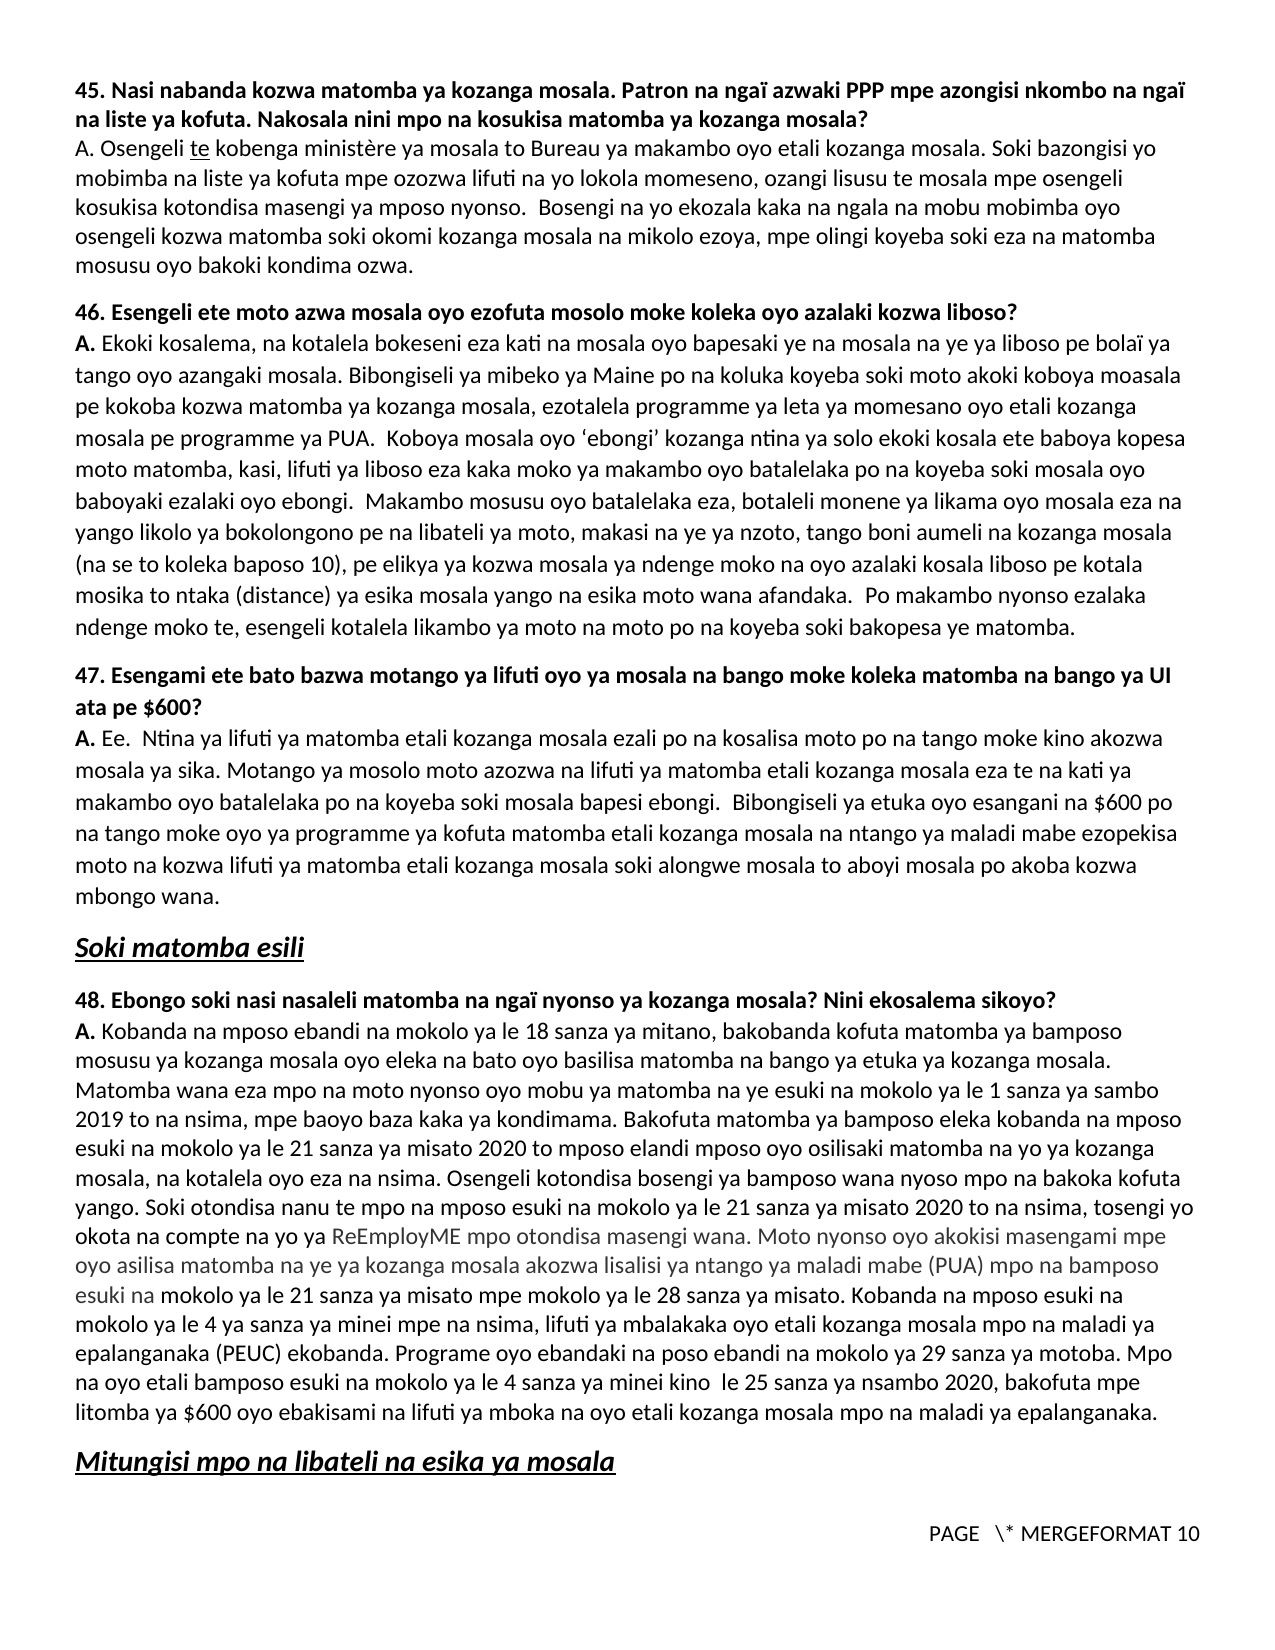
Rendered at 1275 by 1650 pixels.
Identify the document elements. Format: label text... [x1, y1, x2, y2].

text 47. Esengami ete bato bazwa motango ya lifuti oyo ya mosala na bango moke koleka matomba na bango ya UI ata pe $600? A. Ee. Ntina ya lifuti ya matomba etali kozanga mosala ezali po na kosalisa moto po na tango moke kino akozwa mosala ya sika. Motango ya mosolo moto azozwa na lifuti ya matomba etali kozanga mosala eza te na kati ya makambo oyo batalelaka po na koyeba soki mosala bapesi ebongi. Bibongiseli ya etuka oyo esangani na $600 po na tango moke oyo ya programme ya kofuta matomba etali kozanga mosala na ntango ya maladi mabe ezopekisa moto na kozwa lifuti ya matomba etali kozanga mosala soki alongwe mosala to aboyi mosala po akoba kozwa mbongo wana. [75, 660, 1200, 911]
text Soki matomba esili [75, 929, 1200, 965]
text Mitungisi mpo na libateli na esika ya mosala [75, 1443, 1200, 1478]
text 45. Nasi nabanda kozwa matomba ya kozanga mosala. Patron na ngaï azwaki PPP mpe azongisi nkombo na ngaï na liste ya kofuta. Nakosala nini mpo na kosukisa matomba ya kozanga mosala? A. Osengeli te kobenga ministère ya mosala to Bureau ya makambo oyo etali kozanga mosala. Soki bazongisi yo mobimba na liste ya kofuta mpe ozozwa lifuti na yo lokola momeseno, ozangi lisusu te mosala mpe osengeli kosukisa kotondisa masengi ya mposo nyonso. Bosengi na yo ekozala kaka na ngala na mobu mobimba oyo osengeli kozwa matomba soki okomi kozanga mosala na mikolo ezoya, mpe olingi koyeba soki eza na matomba mosusu oyo bakoki kondima ozwa. [75, 75, 1200, 280]
text 48. Ebongo soki nasi nasaleli matomba na ngaï nyonso ya kozanga mosala? Nini ekosalema sikoyo? [75, 985, 1200, 1014]
text 46. Esengeli ete moto azwa mosala oyo ezofuta mosolo moke koleka oyo azalaki kozwa liboso? A. Ekoki kosalema, na kotalela bokeseni eza kati na mosala oyo bapesaki ye na mosala na ye ya liboso pe bolaï ya tango oyo azangaki mosala. Bibongiseli ya mibeko ya Maine po na koluka koyeba soki moto akoki koboya moasala pe kokoba kozwa matomba ya kozanga mosala, ezotalela programme ya leta ya momesano oyo etali kozanga mosala pe programme ya PUA. Koboya mosala oyo ‘ebongi’ kozanga ntina ya solo ekoki kosala ete baboya kopesa moto matomba, kasi, lifuti ya liboso eza kaka moko ya makambo oyo batalelaka po na koyeba soki mosala oyo baboyaki ezalaki oyo ebongi. Makambo mosusu oyo batalelaka eza, botaleli monene ya likama oyo mosala eza na yango likolo ya bokolongono pe na libateli ya moto, makasi na ye ya nzoto, tango boni aumeli na kozanga mosala (na se to koleka baposo 10), pe elikya ya kozwa mosala ya ndenge moko na oyo azalaki kosala liboso pe kotala mosika to ntaka (distance) ya esika mosala yango na esika moto wana afandaka. Po makambo nyonso ezalaka ndenge moko te, esengeli kotalela likambo ya moto na moto po na koyeba soki bakopesa ye matomba. [75, 297, 1200, 641]
text A. Kobanda na mposo ebandi na mokolo ya le 18 sanza ya mitano, bakobanda kofuta matomba ya bamposo mosusu ya kozanga mosala oyo eleka na bato oyo basilisa matomba na bango ya etuka ya kozanga mosala. Matomba wana eza mpo na moto nyonso oyo mobu ya matomba na ye esuki na mokolo ya le 1 sanza ya sambo 2019 to na nsima, mpe baoyo baza kaka ya kondimama. Bakofuta matomba ya bamposo eleka kobanda na mposo esuki na mokolo ya le 21 sanza ya misato 2020 to mposo elandi mposo oyo osilisaki matomba na yo ya kozanga mosala, na kotalela oyo eza na nsima. Osengeli kotondisa bosengi ya bamposo wana nyoso mpo na bakoka kofuta yango. Soki otondisa nanu te mpo na mposo esuki na mokolo ya le 21 sanza ya misato 2020 to na nsima, tosengi yo okota na compte na yo ya ReEmployME mpo otondisa masengi wana. Moto nyonso oyo akokisi masengami mpe oyo asilisa matomba na ye ya kozanga mosala akozwa lisalisi ya ntango ya maladi mabe (PUA) mpo na bamposo esuki na mokolo ya le 21 sanza ya misato mpe mokolo ya le 28 sanza ya misato. Kobanda na mposo esuki na mokolo ya le 4 ya sanza ya minei mpe na nsima, lifuti ya mbalakaka oyo etali kozanga mosala mpo na maladi ya epalanganaka (PEUC) ekobanda. Programe oyo ebandaki na poso ebandi na mokolo ya 29 sanza ya motoba. Mpo na oyo etali bamposo esuki na mokolo ya le 4 sanza ya minei kino le 25 sanza ya nsambo 2020, bakofuta mpe litomba ya $600 oyo ebakisami na lifuti ya mboka na oyo etali kozanga mosala mpo na maladi ya epalanganaka. [75, 1016, 1200, 1426]
